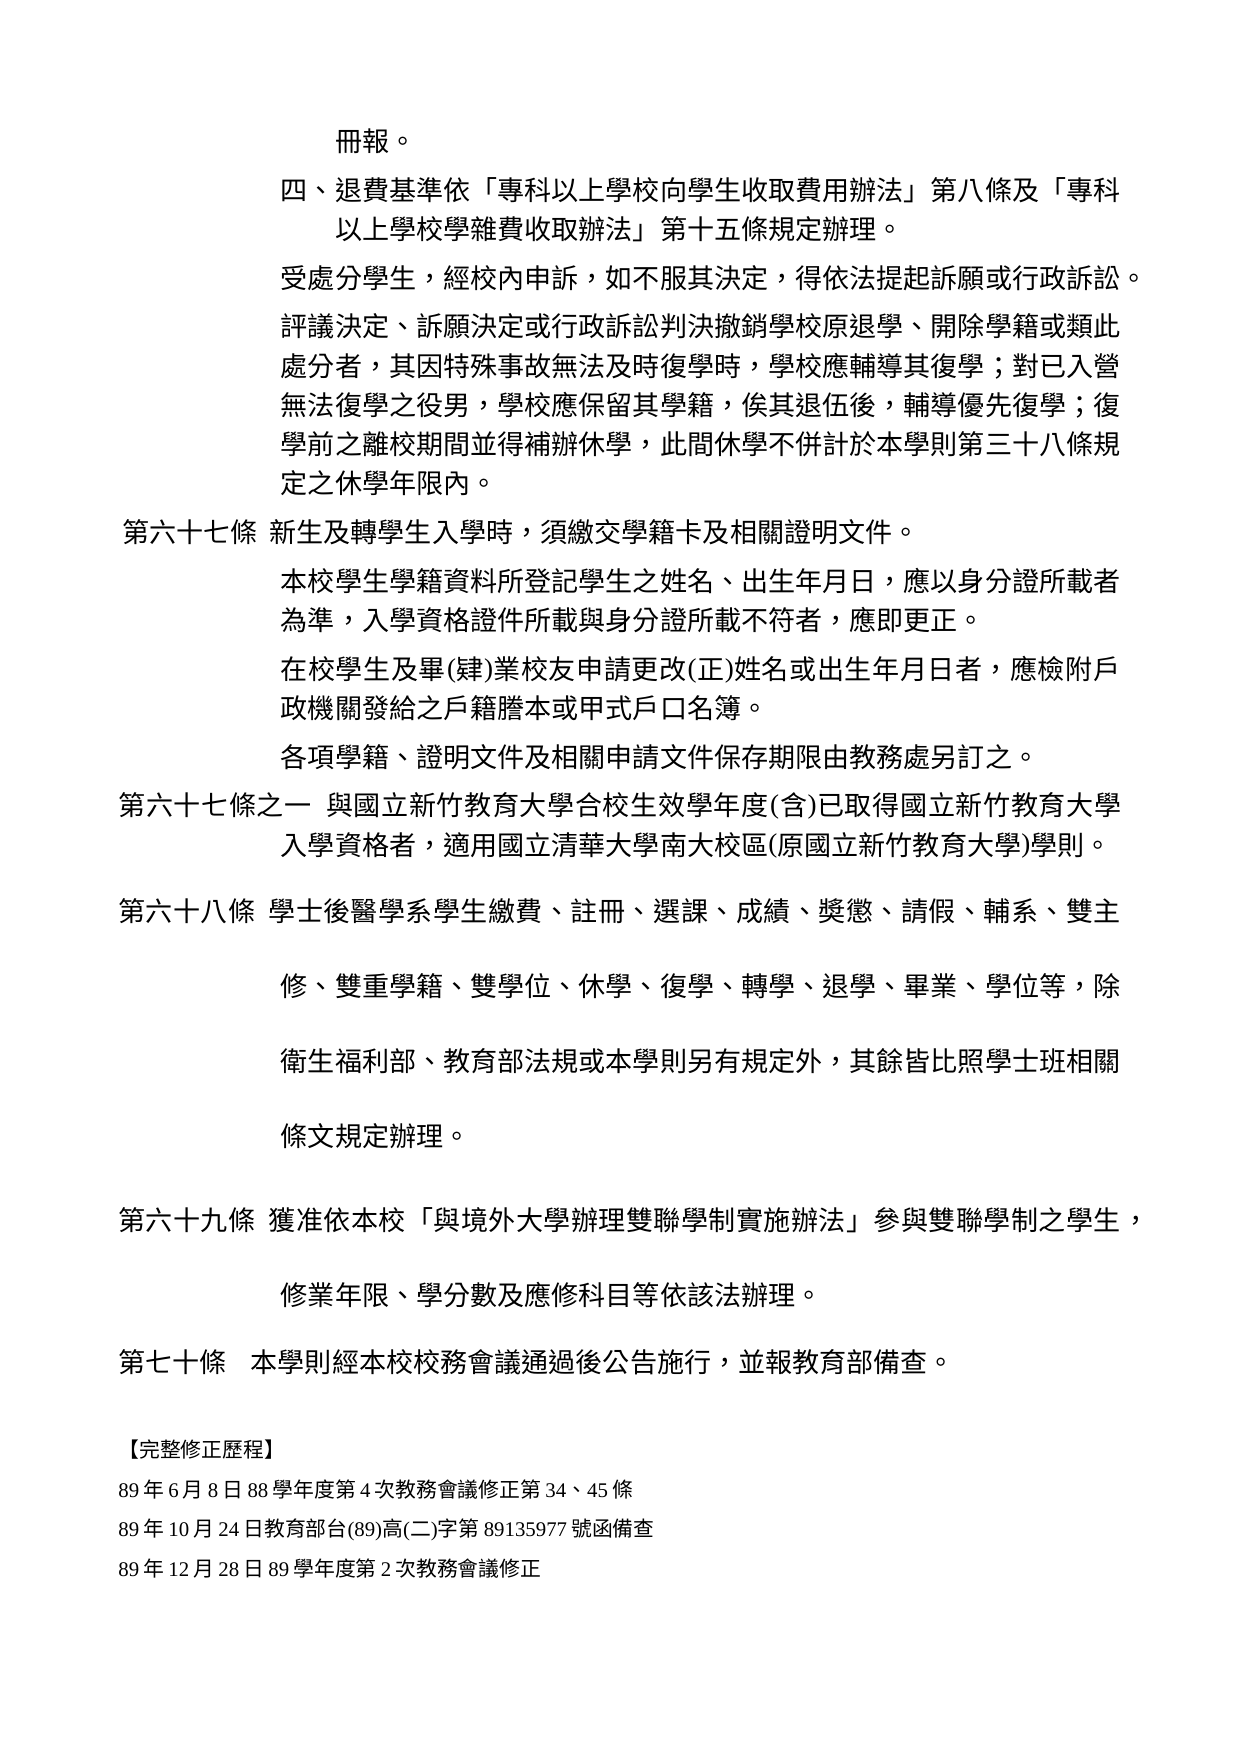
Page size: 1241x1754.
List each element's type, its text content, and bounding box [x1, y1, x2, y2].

text 第六十九條 獲准依本校「與境外大學辦理雙聯學制實施辦法」參與雙聯學制之學生，修業年限、學分數及應修科目等依該法辦理。 [118, 1181, 1122, 1331]
text 第六十八條 學士後醫學系學生繳費、註冊、選課、成績、奬懲、請假、輔系、雙主修、雙重學籍、雙學位、休學、復學、轉學、退學、畢業、學位等，除衛生福利部、教育部法規或本學則另有規定外，其餘皆比照學士班相關條文規定辦理。 [118, 872, 1122, 1172]
text 第六十七條之一 與國立新竹教育大學合校生效學年度(含)已取得國立新竹教育大學入學資格者，適用國立清華大學南大校區(原國立新竹教育大學)學則。 [118, 784, 1122, 863]
text 第六十七條 新生及轉學生入學時，須繳交學籍卡及相關證明文件。 [122, 511, 1122, 550]
text 在校學生及畢(肄)業校友申請更改(正)姓名或出生年月日者，應檢附戶政機關發給之戶籍謄本或甲式戶口名簿。 [281, 648, 1122, 726]
text 評議決定、訴願決定或行政訴訟判決撤銷學校原退學、開除學籍或類此處分者，其因特殊事故無法及時復學時，學校應輔導其復學；對已入營無法復學之役男，學校應保留其學籍，俟其退伍後，輔導優先復學；復學前之離校期間並得補辦休學，此間休學不併計於本學則第三十八條規定之休學年限內。 [281, 305, 1122, 502]
text 第七十條 本學則經本校校務會議通過後公告施行，並報教育部備查。 [118, 1341, 1122, 1380]
text 89年10月24日教育部台(89)高(二)字第89135977號函備查 [118, 1512, 1122, 1543]
text 本校學生學籍資料所登記學生之姓名、出生年月日，應以身分證所載者為準，入學資格證件所載與身分證所載不符者，應即更正。 [281, 560, 1122, 638]
text 【完整修正歷程】 [118, 1433, 1122, 1463]
text 89年12月28日89學年度第2次教務會議修正 [118, 1552, 1122, 1582]
text 89年6月8日88學年度第4次教務會議修正第34、45條 [118, 1473, 1122, 1503]
text 受處分學生，經校內申訴，如不服其決定，得依法提起訴願或行政訴訟。 [281, 257, 1122, 296]
text 四、退費基準依「專科以上學校向學生收取費用辦法」第八條及「專科以上學校學雜費收取辦法」第十五條規定辦理。 [281, 169, 1122, 247]
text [281, 120, 1122, 159]
text 各項學籍、證明文件及相關申請文件保存期限由教務處另訂之。 [281, 736, 1122, 775]
